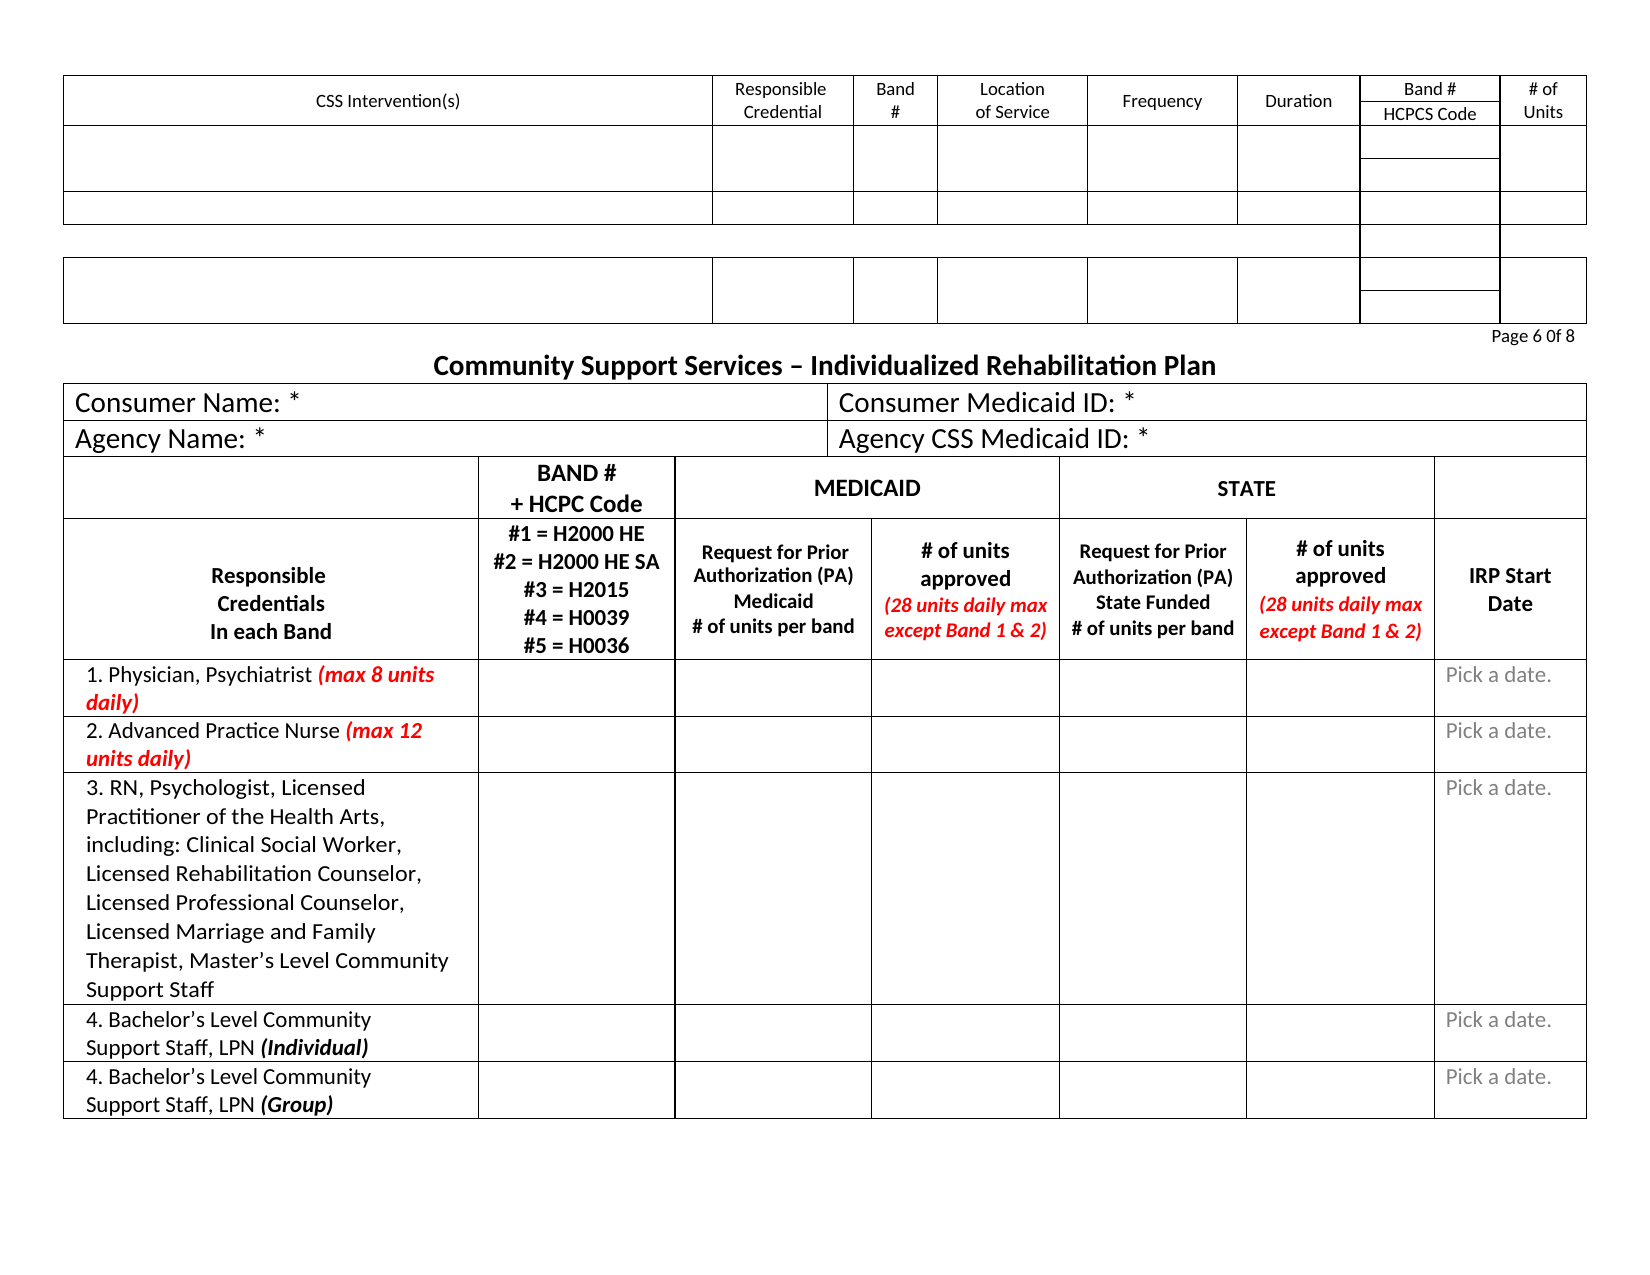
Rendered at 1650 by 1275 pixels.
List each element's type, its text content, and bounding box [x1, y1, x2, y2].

table_cell [1088, 126, 1237, 191]
table_cell 4. Bachelor’s Level Community Support Staff, LPN (Group) [64, 1062, 478, 1118]
table_cell MEDICAID [676, 457, 1059, 518]
table_header Consumer Name: * [64, 384, 827, 419]
table_cell [479, 773, 674, 1004]
table_cell [1088, 258, 1237, 323]
table_cell [1361, 126, 1499, 158]
table_cell [1361, 192, 1499, 224]
text Community Support Services – Individualized Rehabilitation Plan [75, 347, 1575, 383]
table_cell Request for Prior Authorization (PA) Medicaid # of units per band [676, 519, 871, 659]
table_cell STATE [1060, 457, 1434, 518]
table_cell [854, 126, 937, 191]
table_cell [676, 717, 871, 772]
table_cell [676, 773, 871, 1004]
table_cell Band # [1361, 76, 1499, 101]
table_cell [1060, 773, 1246, 1004]
table_cell [1361, 258, 1499, 290]
table_cell 4. Bachelor’s Level Community Support Staff, LPN (Individual) [64, 1005, 478, 1061]
table_cell [1060, 1005, 1246, 1061]
table_cell [1501, 126, 1586, 191]
table_cell Band # [854, 76, 937, 125]
table_cell [676, 1005, 871, 1061]
table_cell [938, 258, 1087, 323]
table_cell Duration [1238, 76, 1359, 125]
table_cell [1361, 225, 1499, 257]
table_cell [1247, 1062, 1434, 1118]
table_cell [479, 660, 674, 716]
table_cell [1060, 717, 1246, 772]
table_cell [938, 192, 1087, 224]
table_cell # of units approved (28 units daily max except Band 1 & 2) [1247, 519, 1434, 659]
table_cell [1247, 717, 1434, 772]
table_cell [1501, 192, 1586, 224]
table_cell [713, 192, 853, 224]
table_header Consumer Medicaid ID: * [828, 384, 1586, 419]
table_cell [713, 258, 853, 323]
table_cell [1501, 258, 1586, 323]
table_cell Responsible Credential [713, 76, 853, 125]
table_cell HCPCS Code [1361, 102, 1499, 125]
text Page 6 0f 8 [75, 324, 1575, 347]
table_cell [938, 126, 1087, 191]
table_cell IRP Start Date [1435, 519, 1586, 659]
table_cell [872, 660, 1059, 716]
table_cell [1060, 1062, 1246, 1118]
table_cell [854, 192, 937, 224]
table_cell Frequency [1088, 76, 1237, 125]
table_cell [1238, 192, 1359, 224]
table_cell Responsible Credentials In each Band [64, 519, 478, 659]
table_cell [479, 1005, 674, 1061]
table_cell [1247, 1005, 1434, 1061]
table_cell [1435, 457, 1586, 518]
table_cell [64, 192, 712, 224]
table_cell [479, 1062, 674, 1118]
table_cell [64, 457, 478, 518]
table_cell #1 = H2000 HE #2 = H2000 HE SA #3 = H2015 #4 = H0039 #5 = H0036 [479, 519, 674, 659]
table_cell [872, 1005, 1059, 1061]
table_cell [1361, 159, 1499, 191]
table_cell [854, 258, 937, 323]
table_cell 3. RN, Psychologist, Licensed Practitioner of the Health Arts, including: Clinical Social Worker, Licensed Rehabilitation Counselor, Licensed Professional Counselor, Licensed Marriage and Family Therapist, Master’s Level Community Support Staff [64, 773, 478, 1004]
table_cell 2. Advanced Practice Nurse (max 12 units daily) [64, 717, 478, 772]
table_cell [479, 717, 674, 772]
table_cell [872, 1062, 1059, 1118]
table_cell [713, 126, 853, 191]
table_cell CSS Intervention(s) [64, 76, 712, 125]
table_cell Request for Prior Authorization (PA) State Funded # of units per band [1060, 519, 1246, 659]
table_cell BAND # + HCPC Code [479, 457, 674, 518]
table_cell 1. Physician, Psychiatrist (max 8 units daily) [64, 660, 478, 716]
table_cell # of Units [1501, 76, 1586, 125]
table_cell [676, 660, 871, 716]
table_cell [1238, 126, 1359, 191]
table_cell [1247, 773, 1434, 1004]
table_cell [64, 258, 712, 323]
table_cell [1361, 291, 1499, 323]
table_cell Location of Service [938, 76, 1087, 125]
table_cell [1088, 192, 1237, 224]
table_cell [1060, 660, 1246, 716]
table_cell [64, 126, 712, 191]
table_cell [1247, 660, 1434, 716]
table_cell [676, 1062, 871, 1118]
table_cell [1238, 258, 1359, 323]
table_cell Agency CSS Medicaid ID: * [828, 421, 1586, 456]
table_cell Agency Name: * [64, 421, 827, 456]
table_cell # of units approved (28 units daily max except Band 1 & 2) [872, 519, 1059, 659]
table_cell [872, 773, 1059, 1004]
table_cell [872, 717, 1059, 772]
